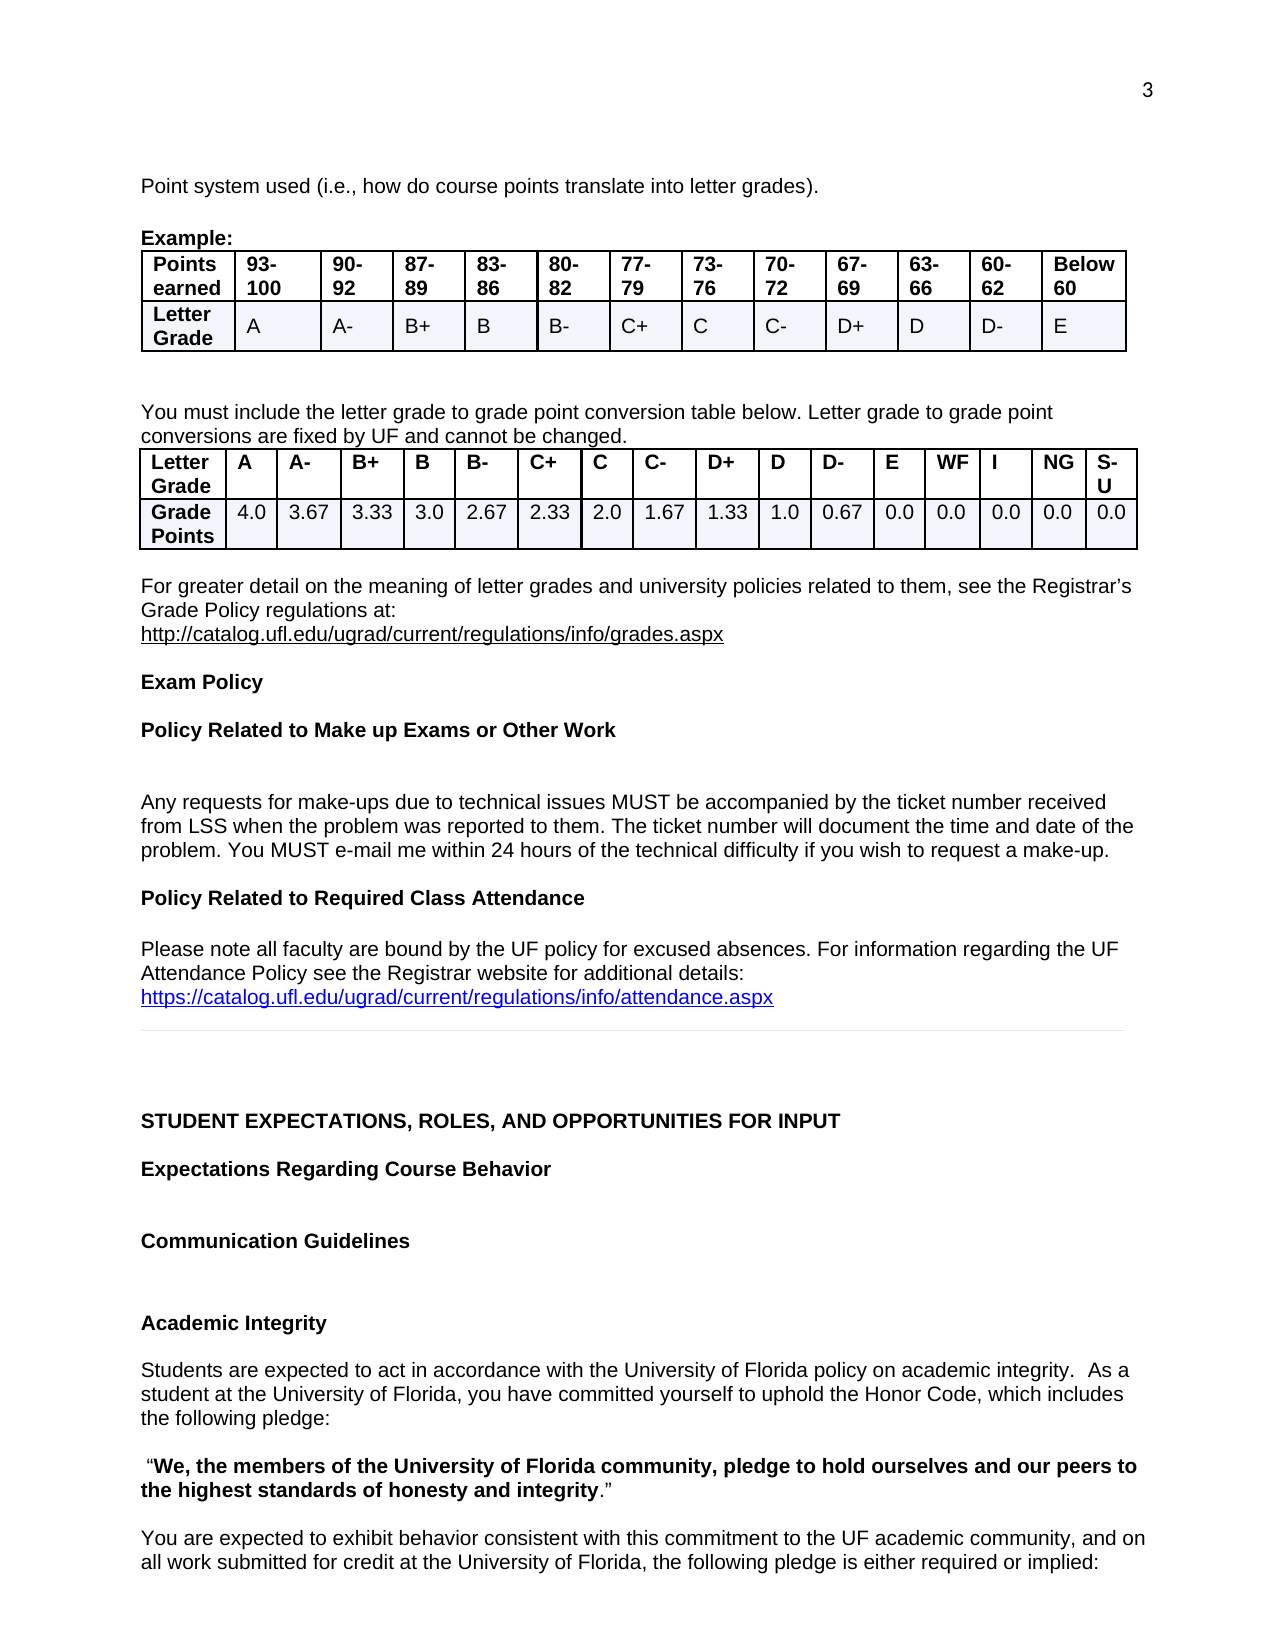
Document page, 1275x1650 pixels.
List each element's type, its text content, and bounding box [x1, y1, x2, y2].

table_header A [227, 450, 276, 498]
table_cell 2.0 [583, 500, 632, 548]
table_cell 4.0 [227, 500, 276, 548]
text https://catalog.ufl.edu/ugrad/current/regulations/info/attendance.aspx [141, 985, 1153, 1009]
table_cell A- [322, 302, 392, 350]
table_header 73-76 [683, 252, 753, 300]
table_cell 0.0 [926, 500, 979, 548]
table_header 70-72 [755, 252, 825, 300]
text Example: [141, 226, 1153, 250]
table_cell D [899, 302, 969, 350]
text “We, the members of the University of Florida community, pledge to hold ourselves and our peers to the highest standards of honesty and integrity.” [141, 1454, 1153, 1502]
table_header B [405, 450, 454, 498]
table_header Letter Grade [141, 450, 225, 498]
table_header 77-79 [611, 252, 681, 300]
table_cell C- [755, 302, 825, 350]
text Any requests for make-ups due to technical issues MUST be accompanied by the ticket number received from LSS when the problem was reported to them. The ticket number will document the time and date of the problem. You MUST e-mail me within 24 hours of the technical difficulty if you wish to request a make-up. [141, 789, 1153, 861]
table_cell 0.0 [875, 500, 924, 548]
table_header Points earned [143, 252, 234, 300]
table_cell 2.67 [456, 500, 517, 548]
table_cell 1.33 [697, 500, 758, 548]
table_cell 1.0 [760, 500, 810, 548]
table_header 67-69 [827, 252, 897, 300]
subtitle STUDENT EXPECTATIONS, ROLES, AND OPPORTUNITIES FOR INPUT [141, 1109, 1153, 1133]
table_cell 0.67 [812, 500, 873, 548]
table_cell C [683, 302, 753, 350]
table_header WF [926, 450, 979, 498]
table_cell 0.0 [1087, 500, 1136, 548]
subtitle Academic Integrity [141, 1310, 1153, 1334]
table_cell B- [539, 302, 609, 350]
table_header E [875, 450, 924, 498]
subtitle Policy Related to Make up Exams or Other Work [141, 718, 1153, 742]
table_cell A [236, 302, 320, 350]
table_header I [981, 450, 1031, 498]
table_cell 3.33 [342, 500, 403, 548]
table_header B- [456, 450, 517, 498]
text You are expected to exhibit behavior consistent with this commitment to the UF academic community, and on all work submitted for credit at the University of Florida, the following pledge is either required or implied: [141, 1526, 1153, 1574]
table_header A- [278, 450, 340, 498]
table_header NG [1033, 450, 1085, 498]
table_header B+ [342, 450, 403, 498]
table_cell 0.0 [981, 500, 1031, 548]
table_header 93-100 [236, 252, 320, 300]
table_cell 3.67 [278, 500, 340, 548]
subtitle Communication Guidelines [141, 1229, 1153, 1253]
table_cell Grade Points [141, 500, 225, 548]
table_header Below 60 [1043, 252, 1125, 300]
table_header C [583, 450, 632, 498]
table_header 87-89 [394, 252, 464, 300]
table_cell B [466, 302, 536, 350]
table_header 83-86 [466, 252, 536, 300]
subtitle Exam Policy [141, 670, 1153, 694]
table_header 90-92 [322, 252, 392, 300]
text Please note all faculty are bound by the UF policy for excused absences. For information regarding the UF Attendance Policy see the Registrar website for additional details: [141, 937, 1153, 985]
table_header 80-82 [539, 252, 609, 300]
table_header D- [812, 450, 873, 498]
table_cell D+ [827, 302, 897, 350]
text For greater detail on the meaning of letter grades and university policies related to them, see the Registrar’s Grade Policy regulations at: [141, 574, 1153, 622]
table_cell 3.0 [405, 500, 454, 548]
table_cell 2.33 [519, 500, 580, 548]
table_header S-U [1087, 450, 1136, 498]
text Point system used (i.e., how do course points translate into letter grades). [141, 174, 1153, 198]
table_cell D- [971, 302, 1041, 350]
table_header 60-62 [971, 252, 1041, 300]
table_cell B+ [394, 302, 464, 350]
table_header C+ [519, 450, 580, 498]
table_cell 1.67 [634, 500, 695, 548]
text You must include the letter grade to grade point conversion table below. Letter grade to grade point conversions are fixed by UF and cannot be changed. [141, 400, 1153, 448]
text http://catalog.ufl.edu/ugrad/current/regulations/info/grades.aspx [141, 622, 1153, 646]
table_header D+ [697, 450, 758, 498]
table_cell E [1043, 302, 1125, 350]
table_cell Letter Grade [143, 302, 234, 350]
text Students are expected to act in accordance with the University of Florida policy on academic integrity. As a student at the University of Florida, you have committed yourself to uphold the Honor Code, which includes the following pledge: [141, 1358, 1153, 1430]
table_cell 0.0 [1033, 500, 1085, 548]
subtitle Policy Related to Required Class Attendance [141, 885, 1153, 909]
table_header 63-66 [899, 252, 969, 300]
table_header D [760, 450, 810, 498]
table_header C- [634, 450, 695, 498]
table_cell C+ [611, 302, 681, 350]
subtitle Expectations Regarding Course Behavior [141, 1157, 1153, 1181]
